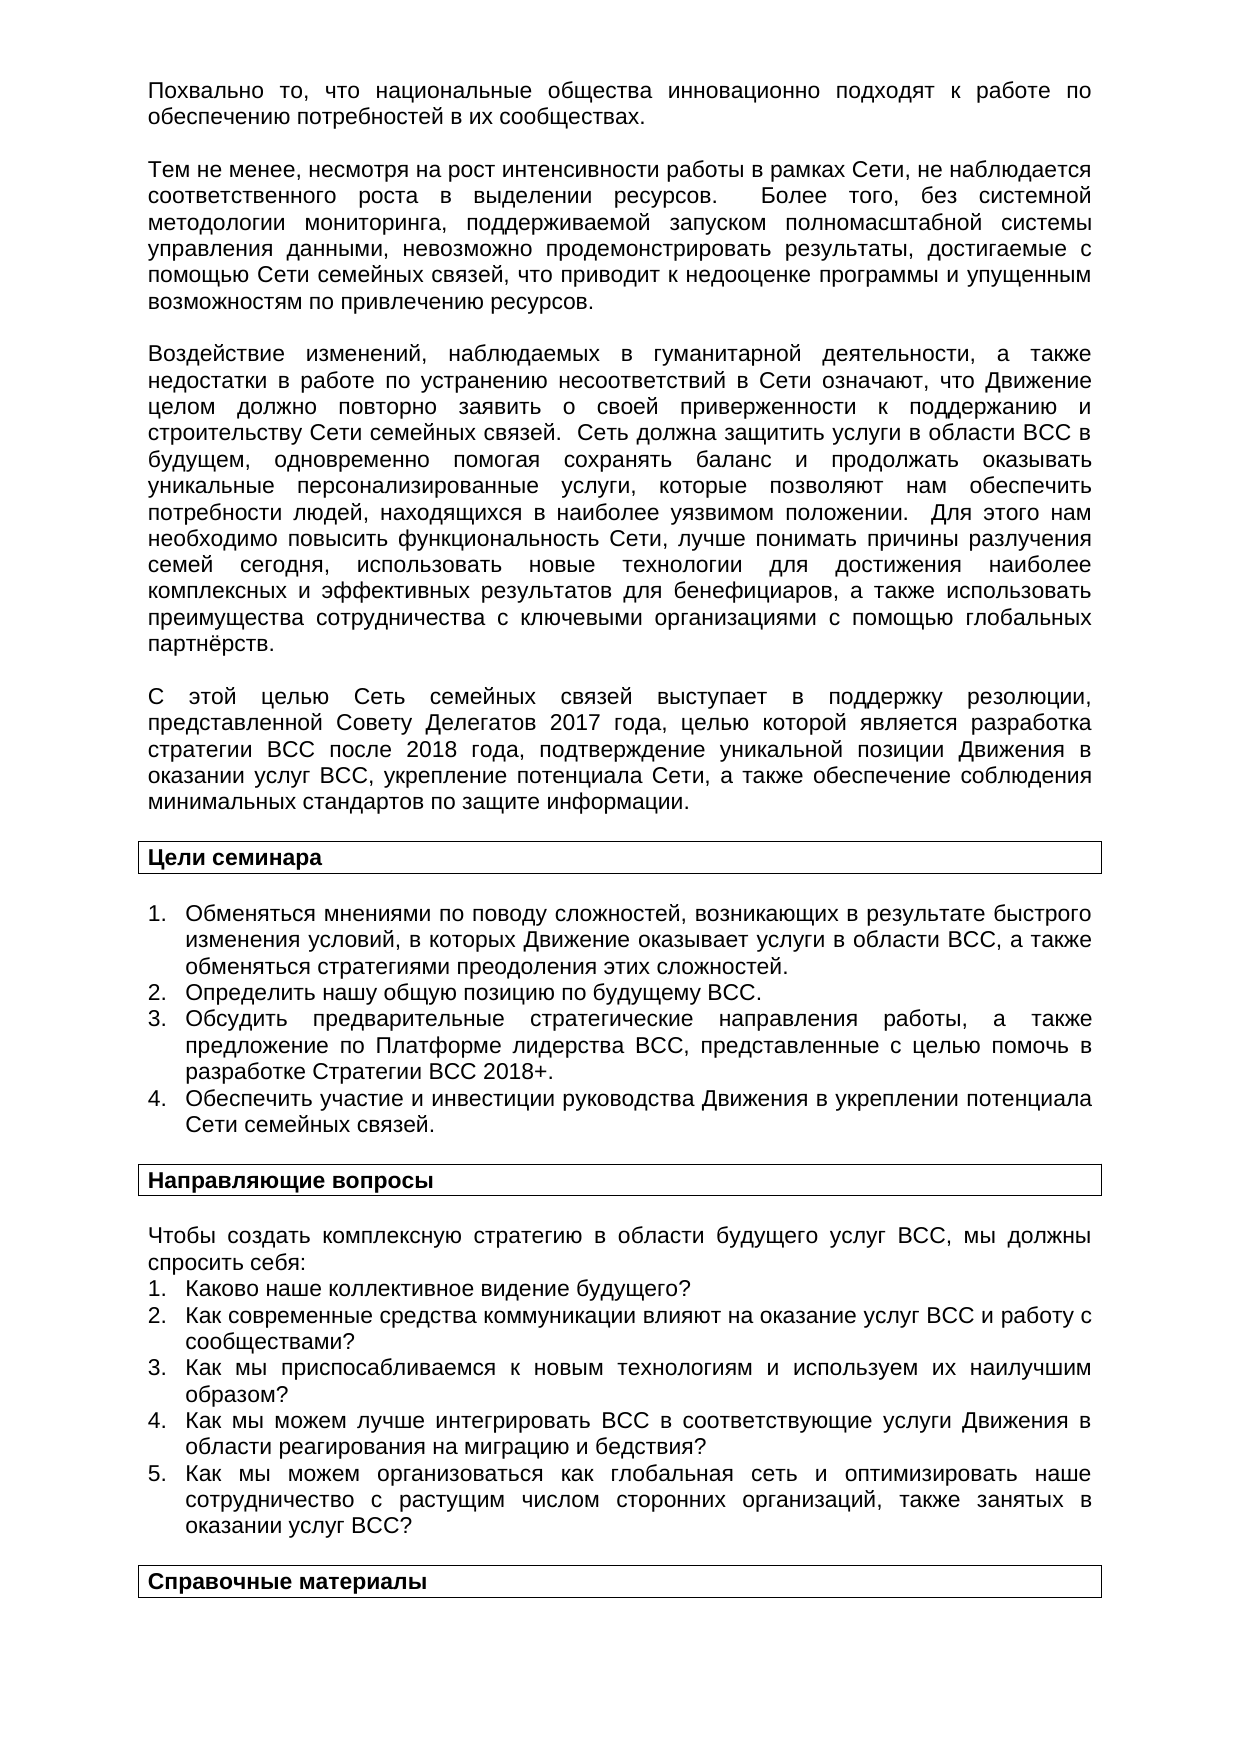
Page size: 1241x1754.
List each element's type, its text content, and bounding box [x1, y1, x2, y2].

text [148, 77, 1092, 129]
list Обсудить предварительные стратегические направления работы, а также предложение по Платформе лидерства ВСС, представленные с целью помочь в разработке Стратегии ВСС 2018+. [148, 1005, 1092, 1084]
text Чтобы создать комплексную стратегию в области будущего услуг ВСС, мы должны спросить себя: [148, 1222, 1092, 1275]
text Справочные материалы [139, 1566, 1101, 1597]
text С этой целью Сеть семейных связей выступает в поддержку резолюции, представленной Совету Делегатов 2017 года, целью которой является разработка стратегии ВСС после 2018 года, подтверждение уникальной позиции Движения в оказании услуг ВСС, укрепление потенциала Сети, а также обеспечение соблюдения минимальных стандартов по защите информации. [148, 683, 1092, 815]
text Цели семинара [139, 842, 1101, 873]
text Тем не менее, несмотря на рост интенсивности работы в рамках Сети, не наблюдается соответственного роста в выделении ресурсов. Более того, без системной методологии мониторинга, поддерживаемой запуском полномасштабной системы управления данными, невозможно продемонстрировать результаты, достигаемые с помощью Сети семейных связей, что приводит к недооценке программы и упущенным возможностям по привлечению ресурсов. [148, 156, 1092, 314]
list Как мы можем организоваться как глобальная сеть и оптимизировать наше сотрудничество с растущим числом сторонних организаций, также занятых в оказании услуг ВСС? [148, 1460, 1092, 1539]
text Направляющие вопросы [139, 1165, 1101, 1195]
list Определить нашу общую позицию по будущему ВСС. [148, 979, 1092, 1005]
list Обеспечить участие и инвестиции руководства Движения в укреплении потенциала Сети семейных связей. [148, 1084, 1092, 1137]
list Как современные средства коммуникации влияют на оказание услуг ВСС и работу с сообществами? [148, 1302, 1092, 1354]
list Обменяться мнениями по поводу сложностей, возникающих в результате быстрого изменения условий, в которых Движение оказывает услуги в области ВСС, а также обменяться стратегиями преодоления этих сложностей. [148, 900, 1092, 979]
text Воздействие изменений, наблюдаемых в гуманитарной деятельности, а также недостатки в работе по устранению несоответствий в Сети означают, что Движение целом должно повторно заявить о своей приверженности к поддержанию и строительству Сети семейных связей. Сеть должна защитить услуги в области ВСС в будущем, одновременно помогая сохранять баланс и продолжать оказывать уникальные персонализированные услуги, которые позволяют нам обеспечить потребности людей, находящихся в наиболее уязвимом положении. Для этого нам необходимо повысить функциональность Сети, лучше понимать причины разлучения семей сегодня, использовать новые технологии для достижения наиболее комплексных и эффективных результатов для бенефициаров, а также использовать преимущества сотрудничества с ключевыми организациями с помощью глобальных партнёрств. [148, 340, 1092, 657]
list Каково наше коллективное видение будущего? [148, 1275, 1092, 1302]
list Как мы приспосабливаемся к новым технологиям и используем их наилучшим образом? [148, 1354, 1092, 1407]
list Как мы можем лучше интегрировать ВСС в соответствующие услуги Движения в области реагирования на миграцию и бедствия? [148, 1407, 1092, 1460]
